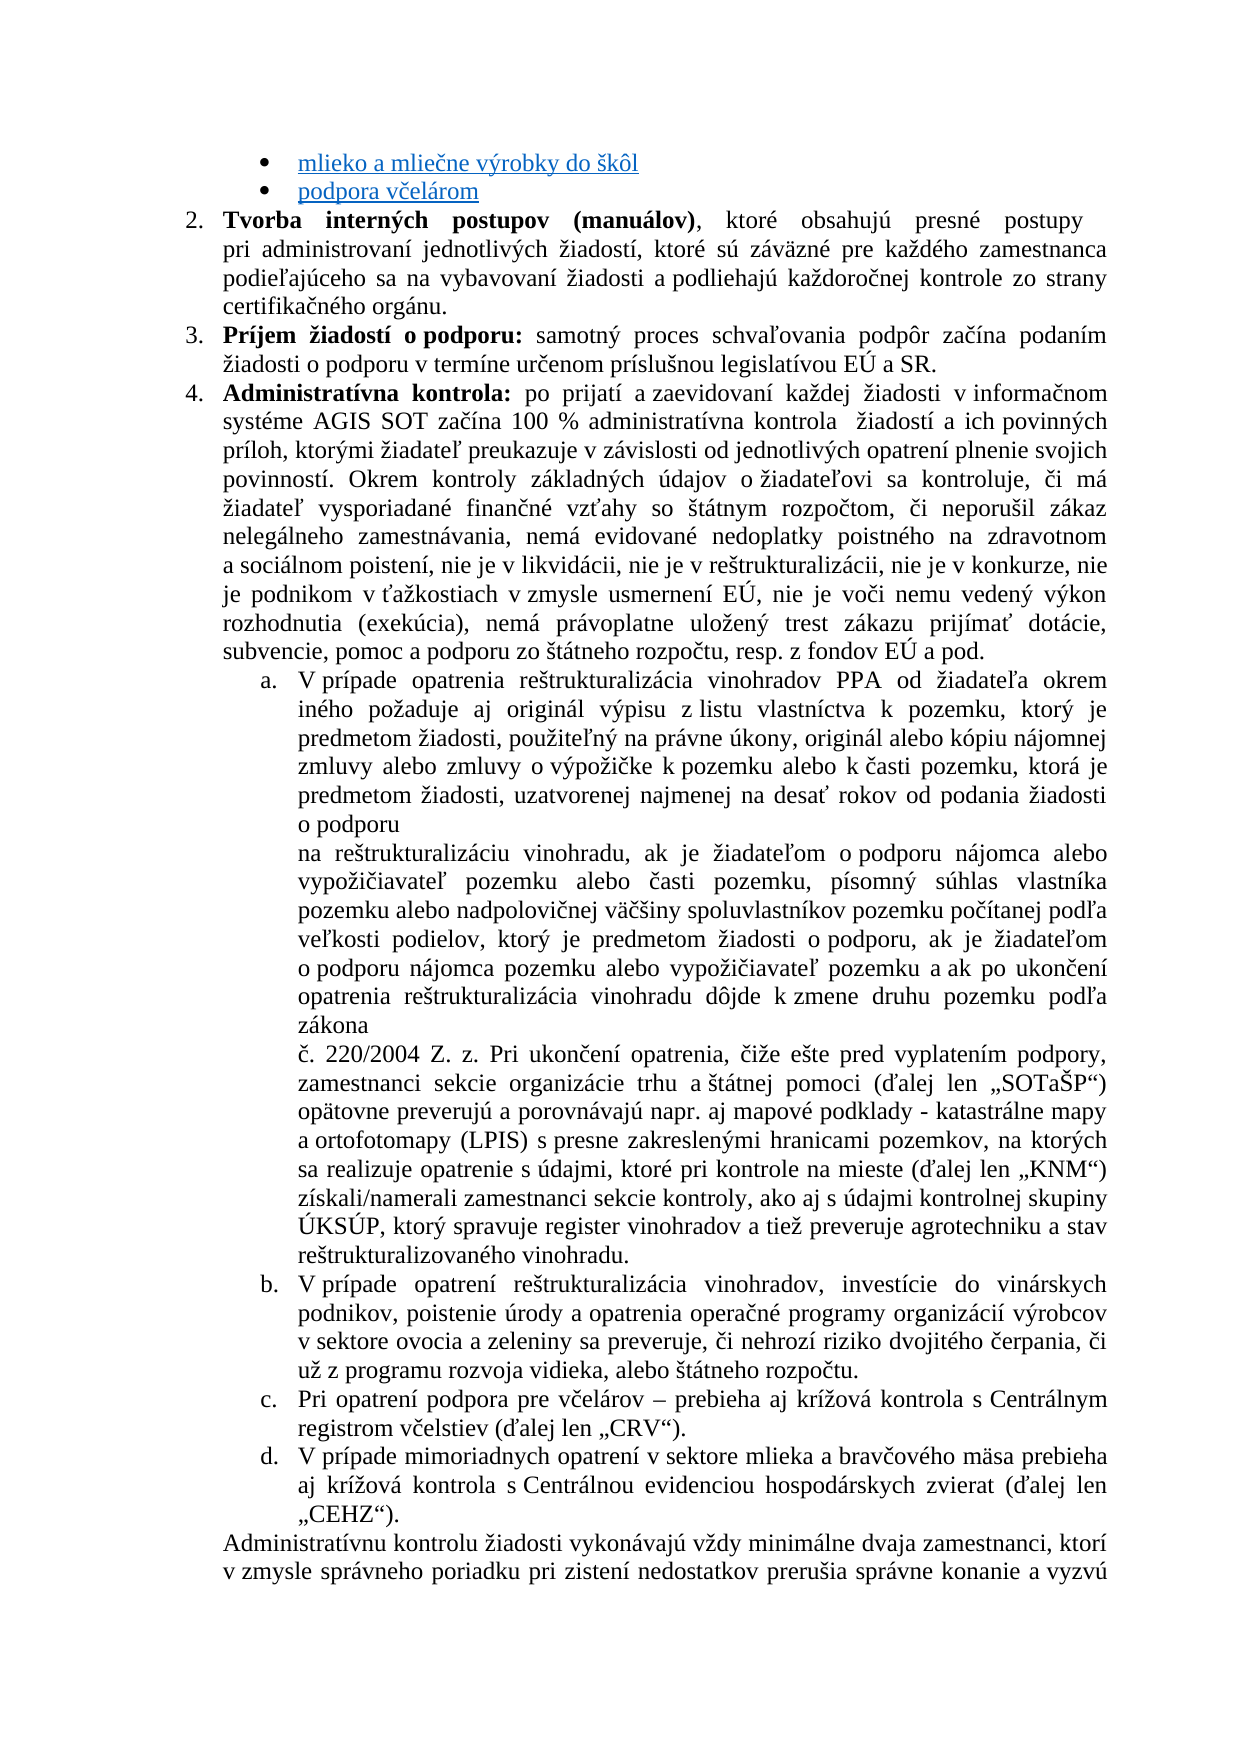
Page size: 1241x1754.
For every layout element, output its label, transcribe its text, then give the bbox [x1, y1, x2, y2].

list podpora včelárom [260, 176, 1107, 205]
list Administratívna kontrola: po prijatí a zaevidovaní každej žiadosti v informačnom systéme AGIS SOT začína 100 % administratívna kontrola žiadostí a ich povinných príloh, ktorými žiadateľ preukazuje v závislosti od jednotlivých opatrení plnenie svojich povinností. Okrem kontroly základných údajov o žiadateľovi sa kontroluje, či má žiadateľ vysporiadané finančné vzťahy so štátnym rozpočtom, či neporušil zákaz nelegálneho zamestnávania, nemá evidované nedoplatky poistného na zdravotnom a sociálnom poistení, nie je v likvidácii, nie je v reštrukturalizácii, nie je v konkurze, nie je podnikom v ťažkostiach v zmysle usmernení EÚ, nie je voči nemu vedený výkon rozhodnutia (exekúcia), nemá právoplatne uložený trest zákazu prijímať dotácie, subvencie, pomoc a podporu zo štátneho rozpočtu, resp. z fondov EÚ a pod. [185, 378, 1107, 665]
list Tvorba interných postupov (manuálov), ktoré obsahujú presné postupy pri administrovaní jednotlivých žiadostí, ktoré sú záväzné pre každého zamestnanca podieľajúceho sa na vybavovaní žiadosti a podliehajú každoročnej kontrole zo strany certifikačného orgánu. [185, 205, 1107, 320]
list V prípade opatrenia reštrukturalizácia vinohradov PPA od žiadateľa okrem iného požaduje aj originál výpisu z listu vlastníctva k pozemku, ktorý je predmetom žiadosti, použiteľný na právne úkony, originál alebo kópiu nájomnej zmluvy alebo zmluvy o výpožičke k pozemku alebo k časti pozemku, ktorá je predmetom žiadosti, uzatvorenej najmenej na desať rokov od podania žiadosti o podporu na reštrukturalizáciu vinohradu, ak je žiadateľom o podporu nájomca alebo vypožičiavateľ pozemku alebo časti pozemku, písomný súhlas vlastníka pozemku alebo nadpolovičnej väčšiny spoluvlastníkov pozemku počítanej podľa veľkosti podielov, ktorý je predmetom žiadosti o podporu, ak je žiadateľom o podporu nájomca pozemku alebo vypožičiavateľ pozemku a ak po ukončení opatrenia reštrukturalizácia vinohradu dôjde k zmene druhu pozemku podľa zákona č. 220/2004 Z. z. Pri ukončení opatrenia, čiže ešte pred vyplatením podpory, zamestnanci sekcie organizácie trhu a štátnej pomoci (ďalej len „SOTaŠP“) opätovne preverujú a porovnávajú napr. aj mapové podklady - katastrálne mapy a ortofotomapy (LPIS) s presne zakreslenými hranicami pozemkov, na ktorých sa realizuje opatrenie s údajmi, ktoré pri kontrole na mieste (ďalej len „KNM“) získali/namerali zamestnanci sekcie kontroly, ako aj s údajmi kontrolnej skupiny ÚKSÚP, ktorý spravuje register vinohradov a tiež preveruje agrotechniku a stav reštrukturalizovaného vinohradu. [260, 665, 1107, 1269]
list Príjem žiadostí o podporu: samotný proces schvaľovania podpôr začína podaním žiadosti o podporu v termíne určenom príslušnou legislatívou EÚ a SR. [185, 320, 1107, 378]
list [223, 1528, 1107, 1585]
list Pri opatrení podpora pre včelárov – prebieha aj krížová kontrola s Centrálnym registrom včelstiev (ďalej len „CRV“). [260, 1384, 1107, 1441]
list V prípade mimoriadnych opatrení v sektore mlieka a bravčového mäsa prebieha aj krížová kontrola s Centrálnou evidenciou hospodárskych zvierat (ďalej len „CEHZ“). [260, 1441, 1107, 1528]
list mlieko a mliečne výrobky do škôl [260, 148, 1107, 176]
list V prípade opatrení reštrukturalizácia vinohradov, investície do vinárskych podnikov, poistenie úrody a opatrenia operačné programy organizácií výrobcov v sektore ovocia a zeleniny sa preveruje, či nehrozí riziko dvojitého čerpania, či už z programu rozvoja vidieka, alebo štátneho rozpočtu. [260, 1269, 1107, 1384]
